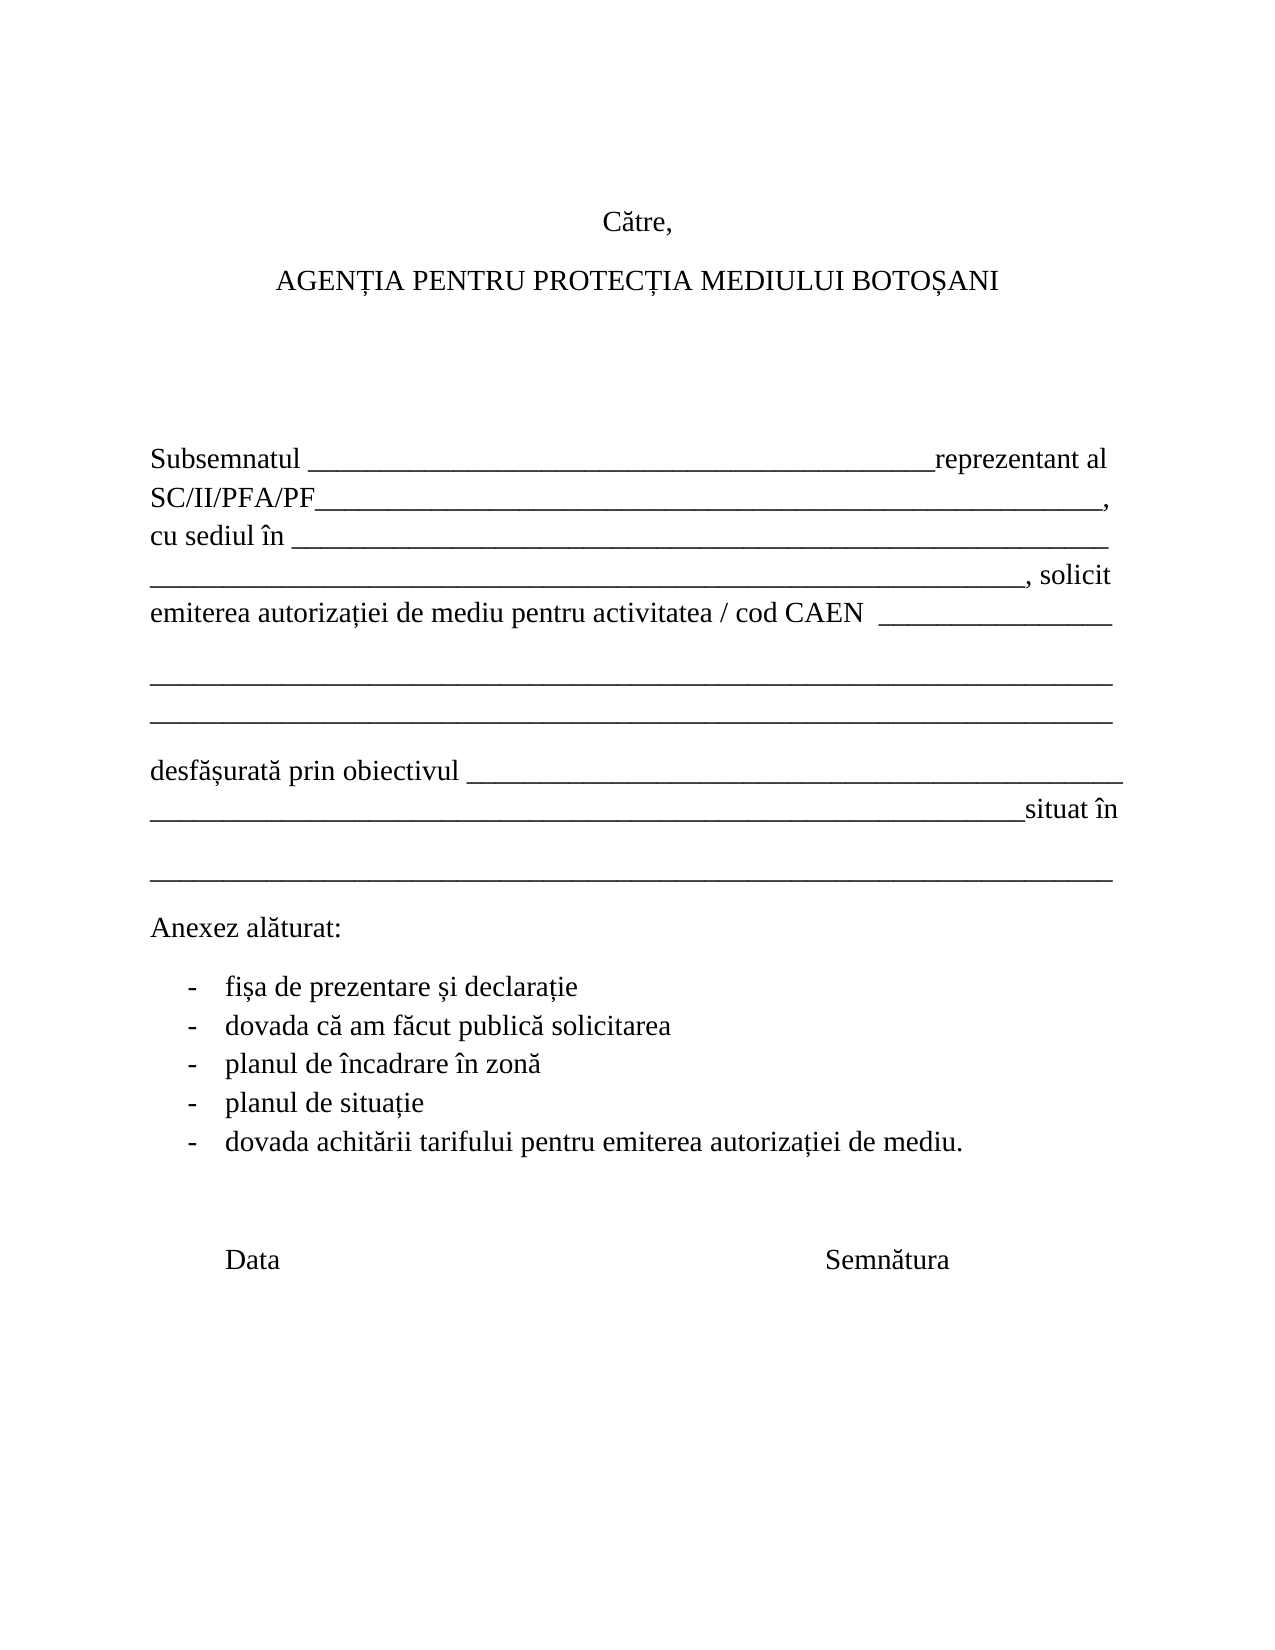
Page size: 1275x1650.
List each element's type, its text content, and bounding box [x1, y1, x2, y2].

text desfășurată prin obiectivul _____________________________________________ ____________________________________________________________situat în [150, 753, 1125, 825]
text __________________________________________________________________ [150, 851, 1125, 884]
list dovada că am făcut publică solicitarea [187, 1008, 1125, 1042]
list dovada achitării tarifului pentru emiterea autorizației de mediu. [187, 1124, 1125, 1157]
list fișa de prezentare și declarație [187, 969, 1125, 1003]
text Către, [150, 204, 1125, 237]
text Subsemnatul ___________________________________________reprezentant al SC/II/PFA/PF______________________________________________________, cu sediul în ________________________________________________________ ____________________________________________________________, solicit emiterea autorizației de mediu pentru activitatea / cod CAEN ________________ [150, 441, 1125, 629]
list planul de încadrare în zonă [187, 1047, 1125, 1080]
text Data Semnătura [225, 1242, 1125, 1276]
text ____________________________________________________________________________________________________________________________________ [150, 655, 1125, 727]
text Anexez alăturat: [150, 910, 1125, 944]
text AGENȚIA PENTRU PROTECȚIA MEDIULUI BOTOȘANI [150, 263, 1125, 297]
list planul de situație [187, 1085, 1125, 1119]
